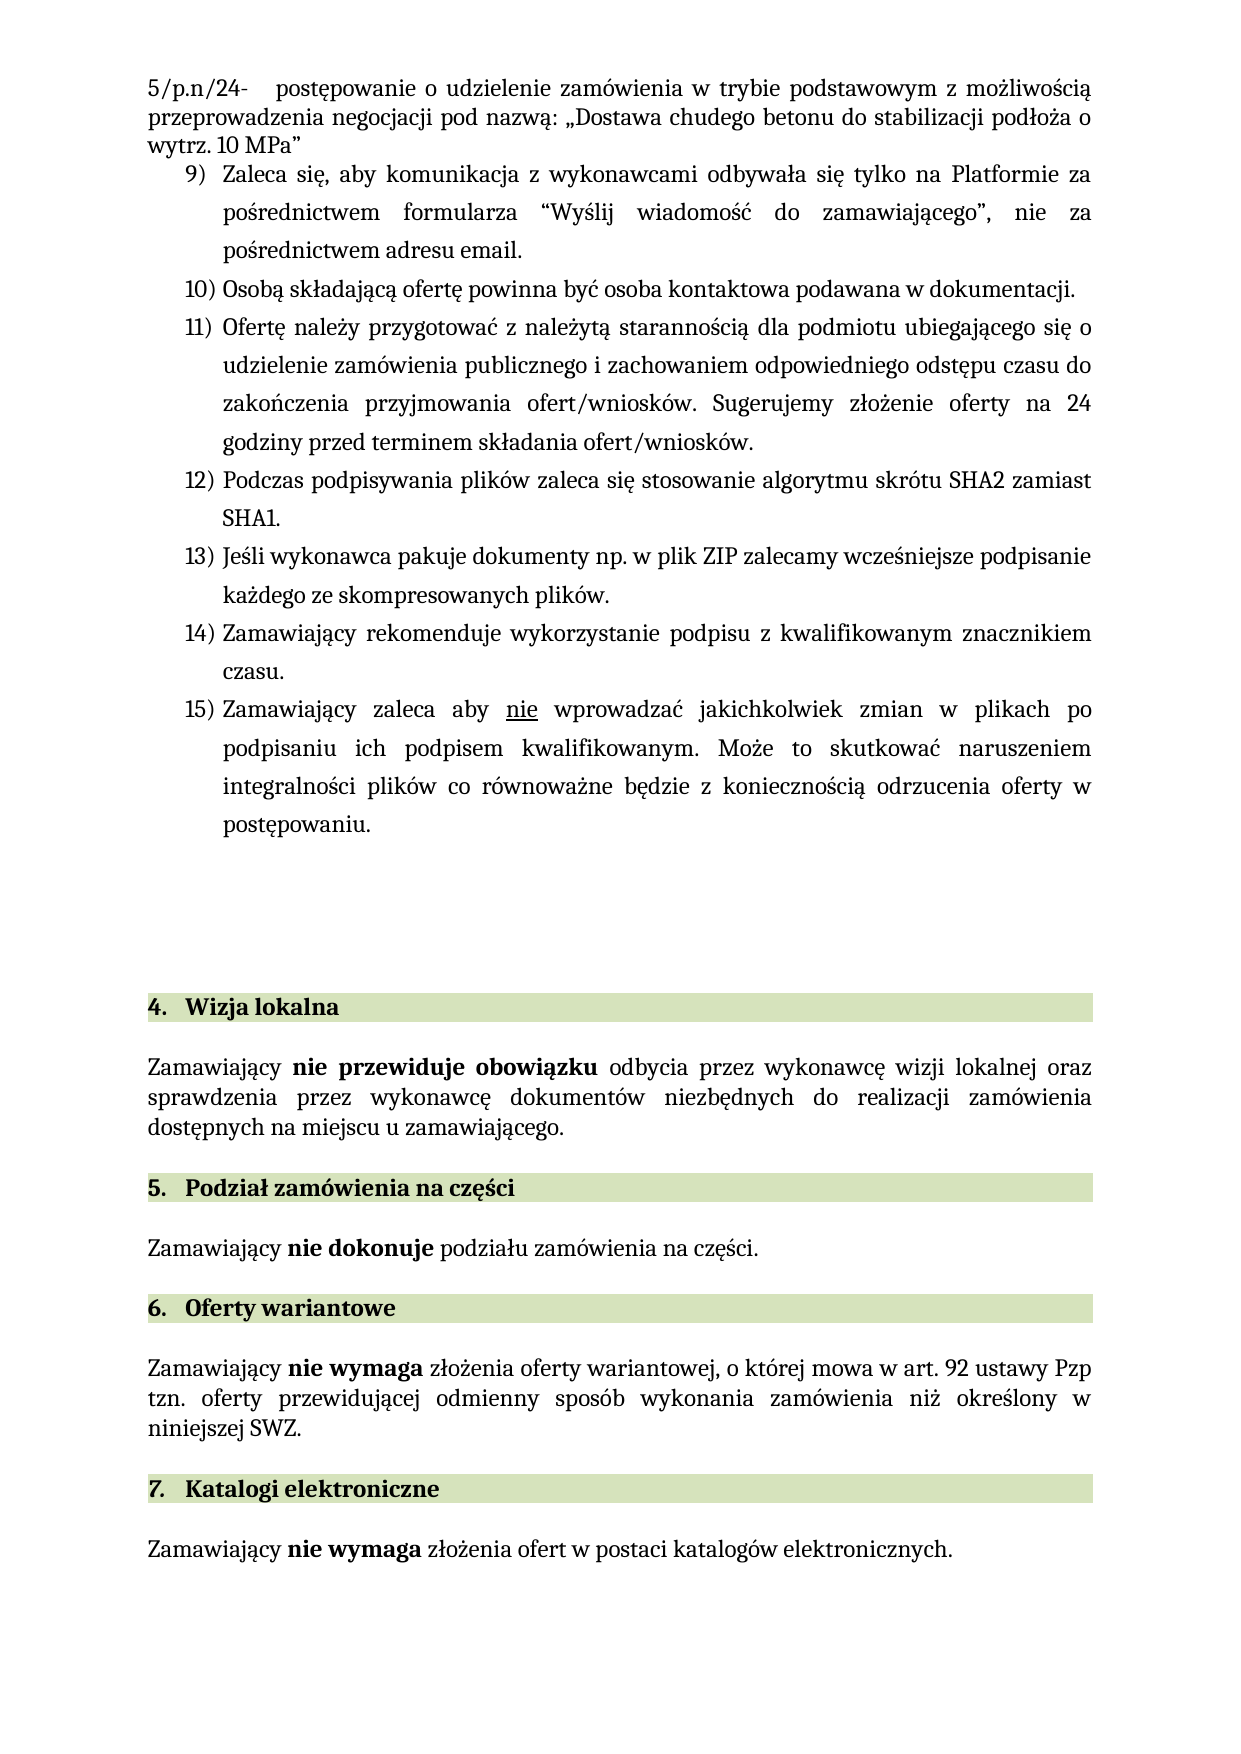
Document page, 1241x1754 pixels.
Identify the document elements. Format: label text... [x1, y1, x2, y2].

list Ofertę należy przygotować z należytą starannością dla podmiotu ubiegającego się o udzielenie zamówienia publicznego i zachowaniem odpowiedniego odstępu czasu do zakończenia przyjmowania ofert/wniosków. Sugerujemy złożenie oferty na 24 godziny przed terminem składania ofert/wniosków. [185, 313, 1093, 456]
list Osobą składającą ofertę powinna być osoba kontaktowa podawana w dokumentacji. [185, 275, 1093, 303]
list Oferty wariantowe [148, 1294, 1093, 1323]
text Zamawiający nie wymaga złożenia oferty wariantowej, o której mowa w art. 92 ustawy Pzp tzn. oferty przewidującej odmienny sposób wykonania zamówienia niż określony w niniejszej SWZ. [148, 1354, 1093, 1443]
list Podział zamówienia na części [148, 1173, 1093, 1202]
list Zamawiający zaleca aby nie wprowadzać jakichkolwiek zmian w plikach po podpisaniu ich podpisem kwalifikowanym. Może to skutkować naruszeniem integralności plików co równoważne będzie z koniecznością odrzucenia oferty w postępowaniu. [185, 695, 1093, 839]
list Wizja lokalna [148, 993, 1093, 1022]
text Zamawiający nie wymaga złożenia ofert w postaci katalogów elektronicznych. [148, 1535, 1093, 1563]
list Podczas podpisywania plików zaleca się stosowanie algorytmu skrótu SHA2 zamiast SHA1. [185, 466, 1093, 533]
list Zaleca się, aby komunikacja z wykonawcami odbywała się tylko na Platformie za pośrednictwem formularza “Wyślij wiadomość do zamawiającego”, nie za pośrednictwem adresu email. [185, 160, 1093, 265]
list Katalogi elektroniczne [148, 1474, 1093, 1503]
list Jeśli wykonawca pakuje dokumenty np. w plik ZIP zalecamy wcześniejsze podpisanie każdego ze skompresowanych plików. [185, 542, 1093, 609]
list Zamawiający rekomenduje wykorzystanie podpisu z kwalifikowanym znacznikiem czasu. [185, 619, 1093, 686]
text Zamawiający nie przewiduje obowiązku odbycia przez wykonawcę wizji lokalnej oraz sprawdzenia przez wykonawcę dokumentów niezbędnych do realizacji zamówienia dostępnych na miejscu u zamawiającego. [148, 1053, 1093, 1142]
text Zamawiający nie dokonuje podziału zamówienia na części. [148, 1234, 1093, 1262]
